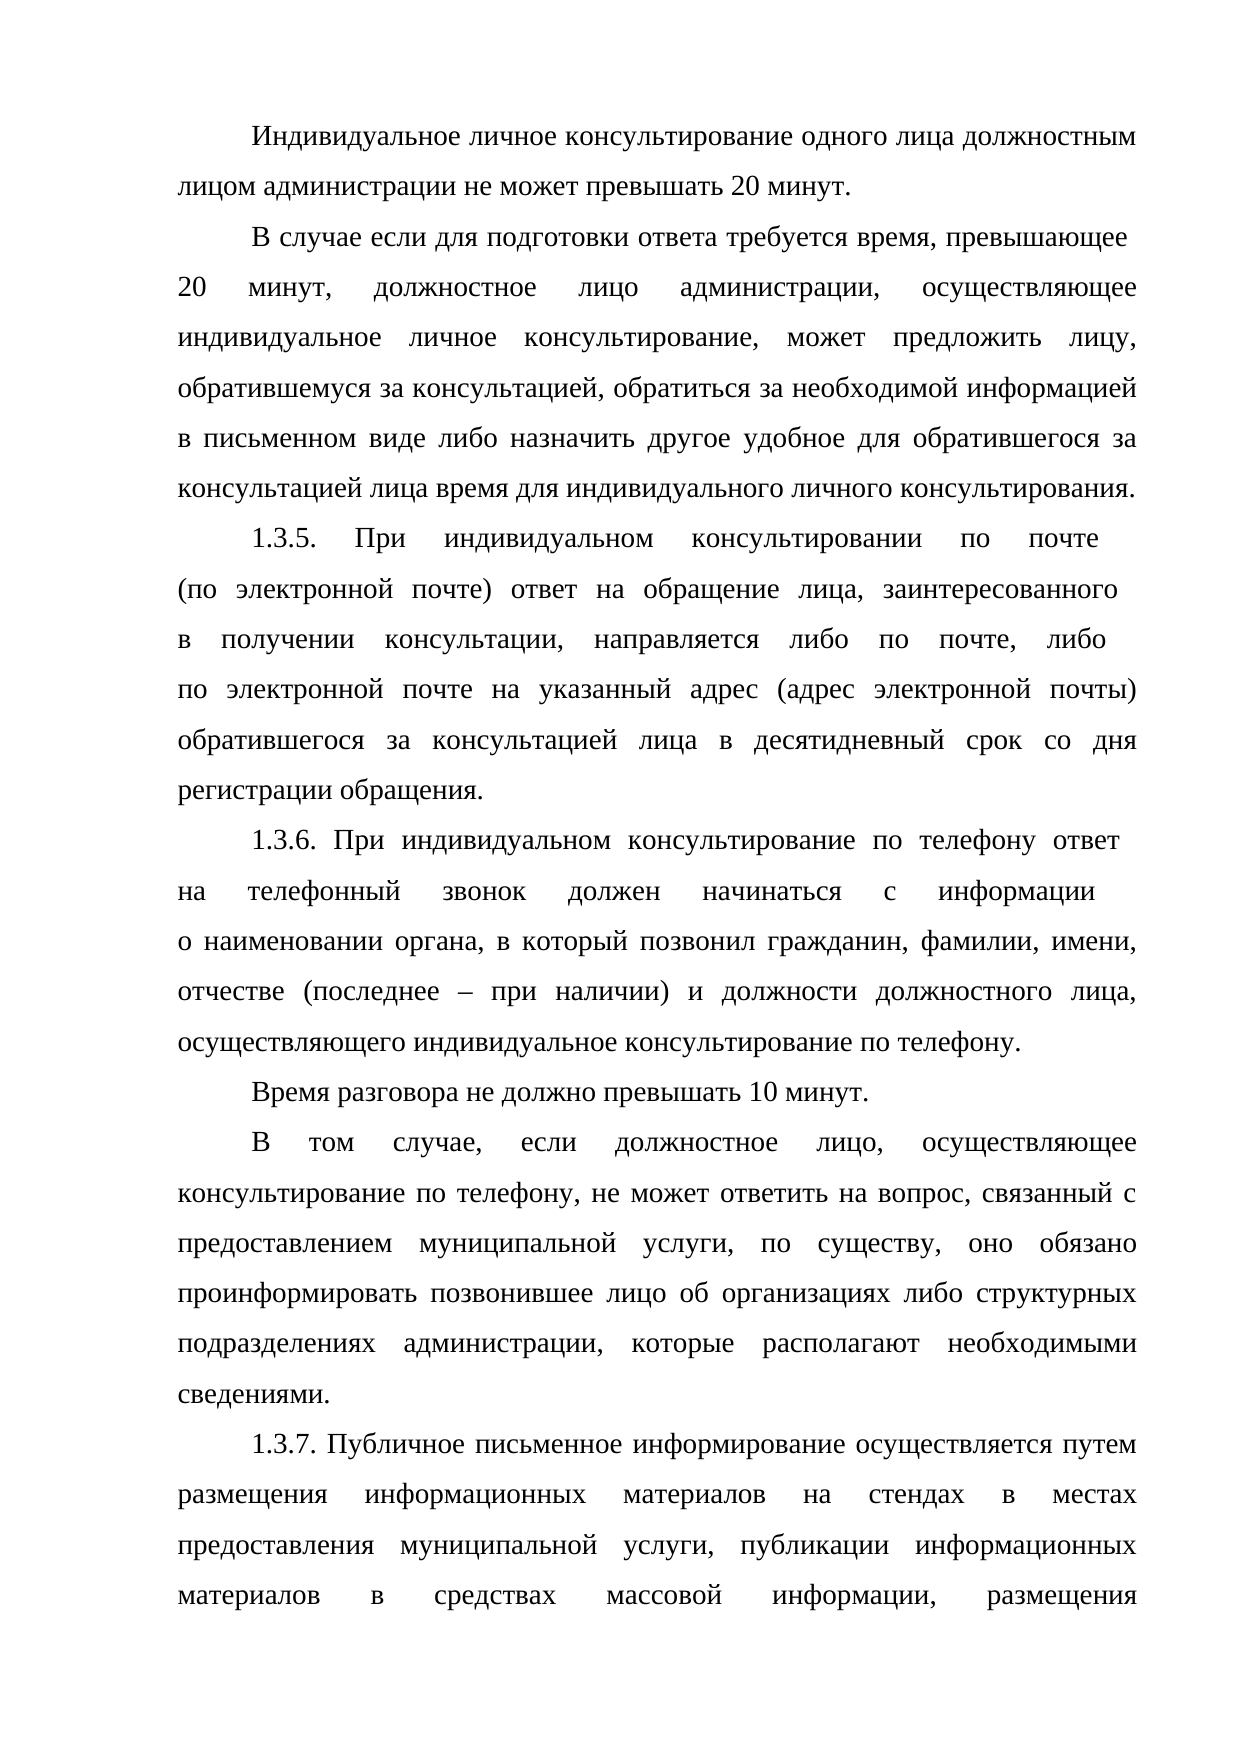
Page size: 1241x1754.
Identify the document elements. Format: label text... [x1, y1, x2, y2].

text 1.3.6. При индивидуальном консультирование по телефону ответ на телефонный звонок должен начинаться с информации о наименовании органа, в который позвонил гражданин, фамилии, имени, отчестве (последнее – при наличии) и должности должностного лица, осуществляющего индивидуальное консультирование по телефону. [177, 822, 1138, 1057]
text Индивидуальное личное консультирование одного лица должностным лицом администрации не может превышать 20 минут. [177, 118, 1138, 202]
text Время разговора не должно превышать 10 минут. [177, 1074, 1138, 1108]
text 1.3.5. При индивидуальном консультировании по почте (по электронной почте) ответ на обращение лица, заинтересованного в получении консультации, направляется либо по почте, либо по электронной почте на указанный адрес (адрес электронной почты) обратившегося за консультацией лица в десятидневный срок со дня регистрации обращения. [177, 521, 1138, 806]
text В том случае, если должностное лицо, осуществляющее консультирование по телефону, не может ответить на вопрос, связанный с предоставлением муниципальной услуги, по существу, оно обязано проинформировать позвонившее лицо об организациях либо структурных подразделениях администрации, которые располагают необходимыми сведениями. [177, 1124, 1138, 1409]
text В случае если для подготовки ответа требуется время, превышающее 20 минут, должностное лицо администрации, осуществляющее индивидуальное личное консультирование, может предложить лицу, обратившемуся за консультацией, обратиться за необходимой информацией в письменном виде либо назначить другое удобное для обратившегося за консультацией лица время для индивидуального личного консультирования. [177, 219, 1138, 504]
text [177, 1426, 1138, 1611]
